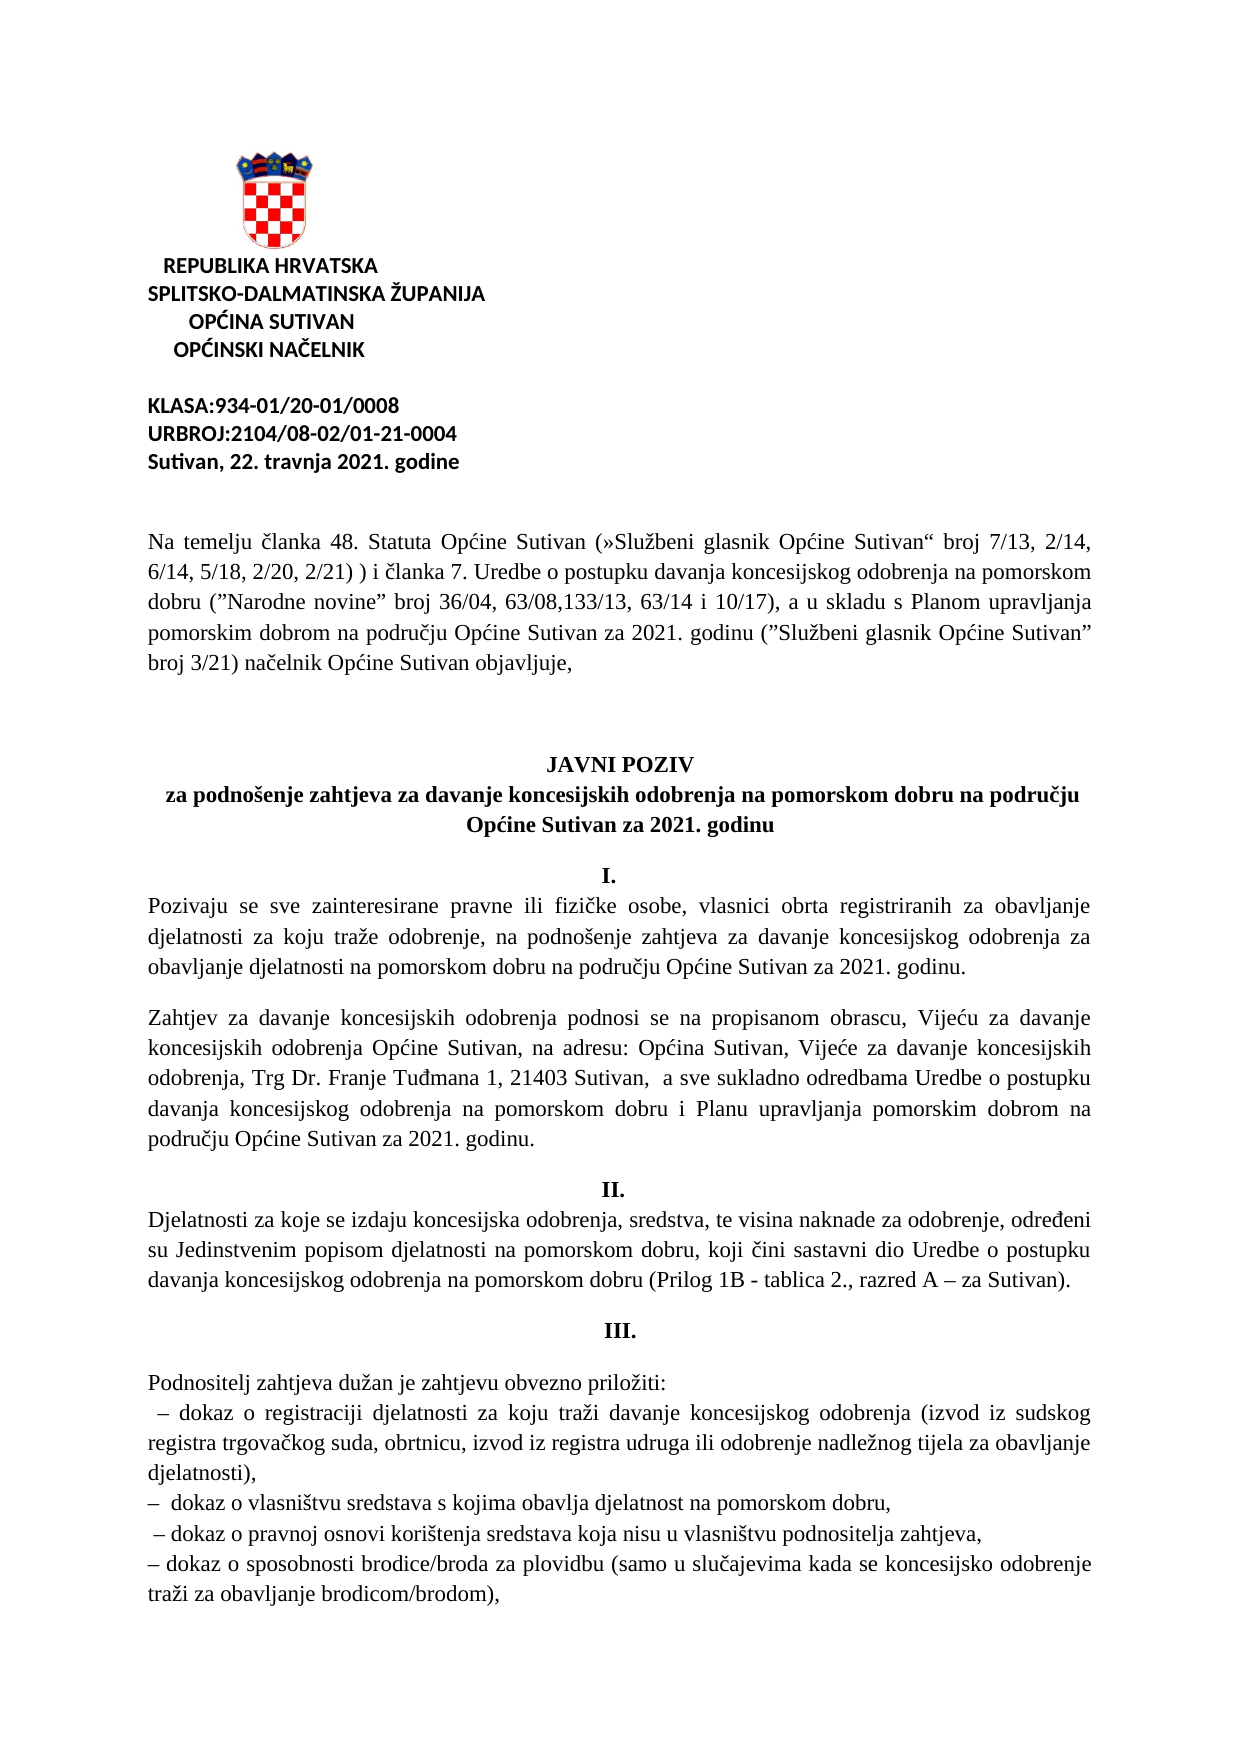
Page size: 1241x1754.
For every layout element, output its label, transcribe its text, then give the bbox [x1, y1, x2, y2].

text URBROJ:2104/08-02/01-21-0004 [148, 419, 1093, 447]
text Na temelju članka 48. Statuta Općine Sutivan (»Službeni glasnik Općine Sutivan“ broj 7/13, 2/14, 6/14, 5/18, 2/20, 2/21) ) i članka 7. Uredbe o postupku davanja koncesijskog odobrenja na pomorskom dobru (”Narodne novine” broj 36/04, 63/08,133/13, 63/14 i 10/17), a u skladu s Planom upravljanja pomorskim dobrom na području Općine Sutivan za 2021. godinu (”Službeni glasnik Općine Sutivan” broj 3/21) načelnik Općine Sutivan objavljuje, [148, 528, 1093, 675]
text OPĆINSKI NAČELNIK [148, 335, 1093, 363]
text – dokaz o registraciji djelatnosti za koju traži davanje koncesijskog odobrenja (izvod iz sudskog registra trgovačkog suda, obrtnicu, izvod iz registra udruga ili odobrenje nadležnog tijela za obavljanje djelatnosti), [148, 1399, 1093, 1486]
text Zahtjev za davanje koncesijskih odobrenja podnosi se na propisanom obrascu, Vijeću za davanje koncesijskih odobrenja Općine Sutivan, na adresu: Općina Sutivan, Vijeće za davanje koncesijskih odobrenja, Trg Dr. Franje Tuđmana 1, 21403 Sutivan, a sve sukladno odredbama Uredbe o postupku davanja koncesijskog odobrenja na pomorskom dobru i Planu upravljanja pomorskim dobrom na području Općine Sutivan za 2021. godinu. [148, 1004, 1093, 1151]
text KLASA:934-01/20-01/0008 [148, 391, 1093, 419]
text III. [148, 1317, 1093, 1344]
text REPUBLIKA HRVATSKA [148, 251, 1093, 279]
text OPĆINA SUTIVAN [148, 307, 1093, 335]
text za podnošenje zahtjeva za davanje koncesijskih odobrenja na pomorskom dobru na području Općine Sutivan za 2021. godinu [148, 781, 1093, 838]
text Pozivaju se sve zainteresirane pravne ili fizičke osobe, vlasnici obrta registriranih za obavljanje djelatnosti za koju traže odobrenje, na podnošenje zahtjeva za davanje koncesijskog odobrenja za obavljanje djelatnosti na pomorskom dobru na području Općine Sutivan za 2021. godinu. [148, 892, 1093, 979]
text JAVNI POZIV [148, 751, 1093, 777]
text – dokaz o vlasništvu sredstava s kojima obavlja djelatnost na pomorskom dobru, [148, 1489, 1093, 1516]
picture [230, 147, 317, 251]
text – dokaz o pravnoj osnovi korištenja sredstava koja nisu u vlasništvu podnositelja zahtjeva, [148, 1519, 1093, 1546]
text – dokaz o sposobnosti brodice/broda za plovidbu (samo u slučajevima kada se koncesijsko odobrenje traži za obavljanje brodicom/brodom), [148, 1550, 1093, 1606]
text Djelatnosti za koje se izdaju koncesijska odobrenja, sredstva, te visina naknade za odobrenje, određeni su Jedinstvenim popisom djelatnosti na pomorskom dobru, koji čini sastavni dio Uredbe o postupku davanja koncesijskog odobrenja na pomorskom dobru (Prilog 1B - tablica 2., razred A – za Sutivan). [148, 1206, 1093, 1293]
text SPLITSKO-DALMATINSKA ŽUPANIJA [148, 279, 1093, 307]
text Sutivan, 22. travnja 2021. godine [148, 447, 1093, 475]
text Podnositelj zahtjeva dužan je zahtjevu obvezno priložiti: [148, 1368, 1093, 1395]
